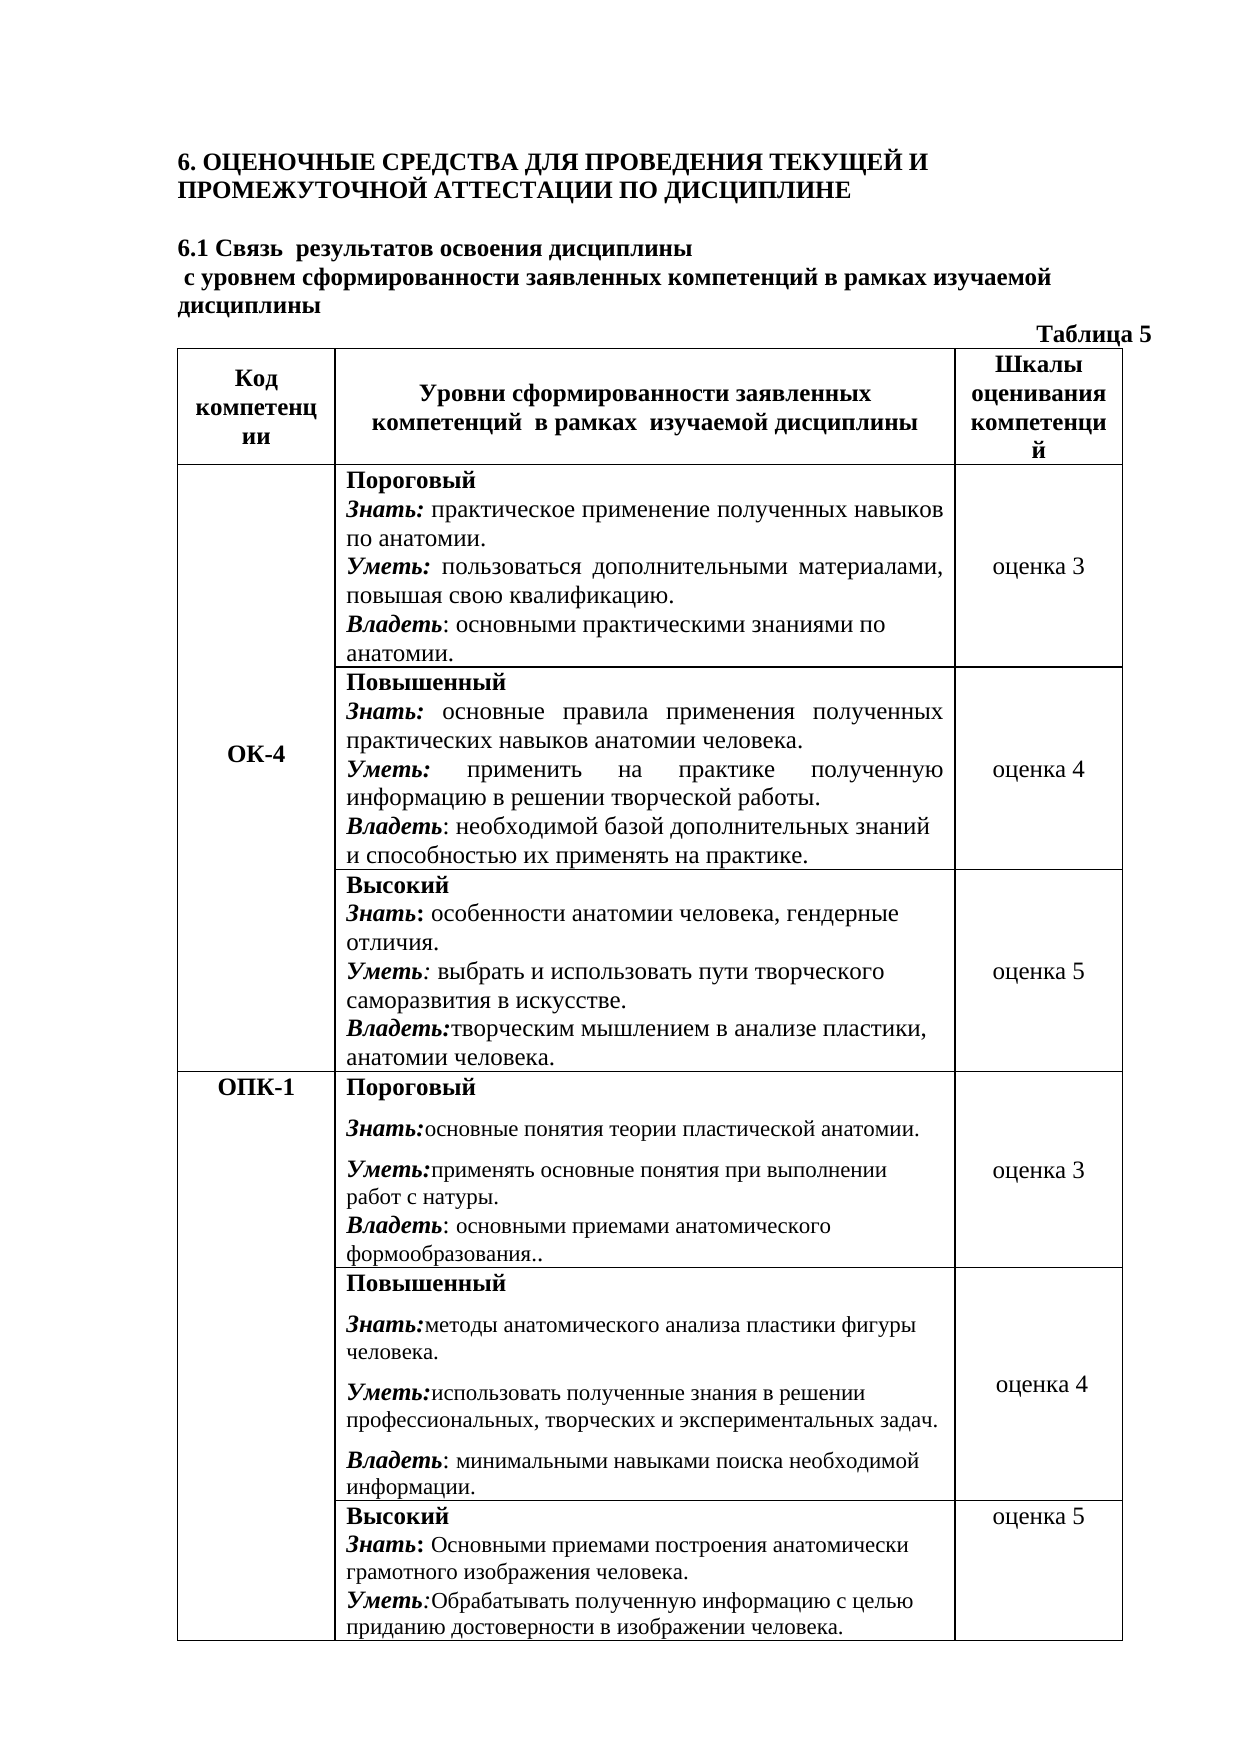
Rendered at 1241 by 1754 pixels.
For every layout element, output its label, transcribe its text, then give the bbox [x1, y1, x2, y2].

table_header Уровни сформированности заявленных компетенций в рамках изучаемой дисциплины [336, 349, 954, 464]
table_cell Пороговый Знать: практическое применение полученных навыков по анатомии. Уметь: пользоваться дополнительными материалами, повышая свою квалификацию. Владеть: основными практическими знаниями по анатомии. [336, 465, 954, 666]
table_cell Высокий Знать: особенности анатомии человека, гендерные отличия. Уметь: выбрать и использовать пути творческого саморазвития в искусстве. Владеть:творческим мышлением в анализе пластики, анатомии человека. [336, 870, 954, 1071]
text 6.1 Связь результатов освоения дисциплины [177, 233, 1152, 262]
table_cell Повышенный Знать:методы анатомического анализа пластики фигуры человека. Уметь:использовать полученные знания в решении профессиональных, творческих и экспериментальных задач. Владеть: минимальными навыками поиска необходимой информации. [336, 1268, 954, 1500]
table_cell оценка 3 [956, 465, 1122, 666]
table_cell оценка 3 [956, 1072, 1122, 1267]
table_cell Повышенный Знать: основные правила применения полученных практических навыков анатомии человека. Уметь: применить на практике полученную информацию в решении творческой работы. Владеть: необходимой базой дополнительных знаний и способностью их применять на практике. [336, 668, 954, 869]
table_cell оценка 4 [956, 668, 1122, 869]
table_header Код компетенции [178, 349, 334, 464]
table_cell оценка 5 [956, 870, 1122, 1071]
table_cell оценка 5 [956, 1501, 1122, 1640]
text с уровнем сформированности заявленных компетенций в рамках изучаемой дисциплины [177, 262, 1152, 319]
table_header Шкалы оценивания компетенций [956, 349, 1122, 464]
table_cell ОК-4 [178, 465, 334, 1071]
text Таблица 5 [177, 319, 1152, 348]
table_cell ОПК-1 [178, 1072, 334, 1640]
table_cell Пороговый Знать:основные понятия теории пластической анатомии. Уметь:применять основные понятия при выполнении работ с натуры. Владеть: основными приемами анатомического формообразования.. [336, 1072, 954, 1267]
table_cell оценка 4 [956, 1268, 1122, 1500]
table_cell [336, 1501, 954, 1640]
text 6. ОЦЕНОЧНЫЕ СРЕДСТВА ДЛЯ ПРОВЕДЕНИЯ ТЕКУЩЕЙ И ПРОМЕЖУТОЧНОЙ АТТЕСТАЦИИ ПО ДИСЦИПЛИНЕ [177, 147, 1152, 204]
